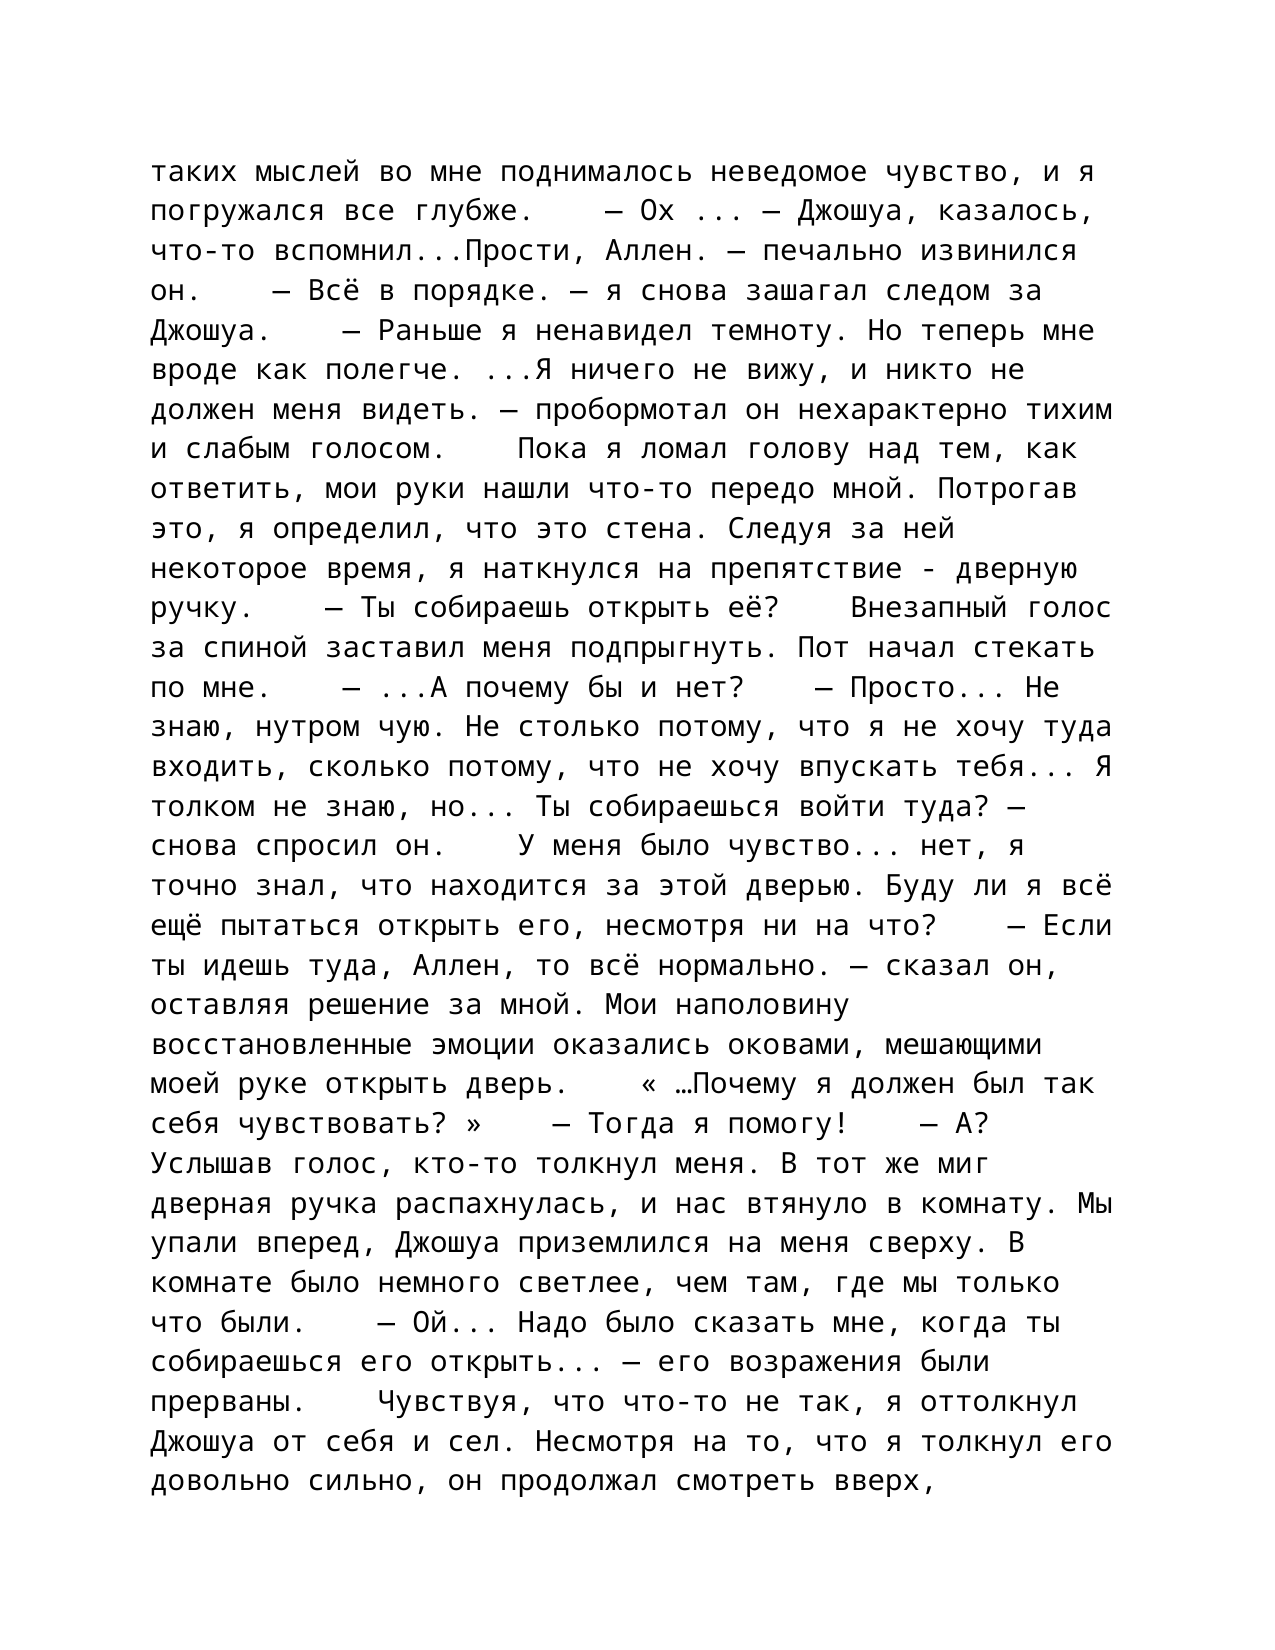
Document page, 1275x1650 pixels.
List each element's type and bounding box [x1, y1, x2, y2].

text [150, 150, 1125, 1499]
